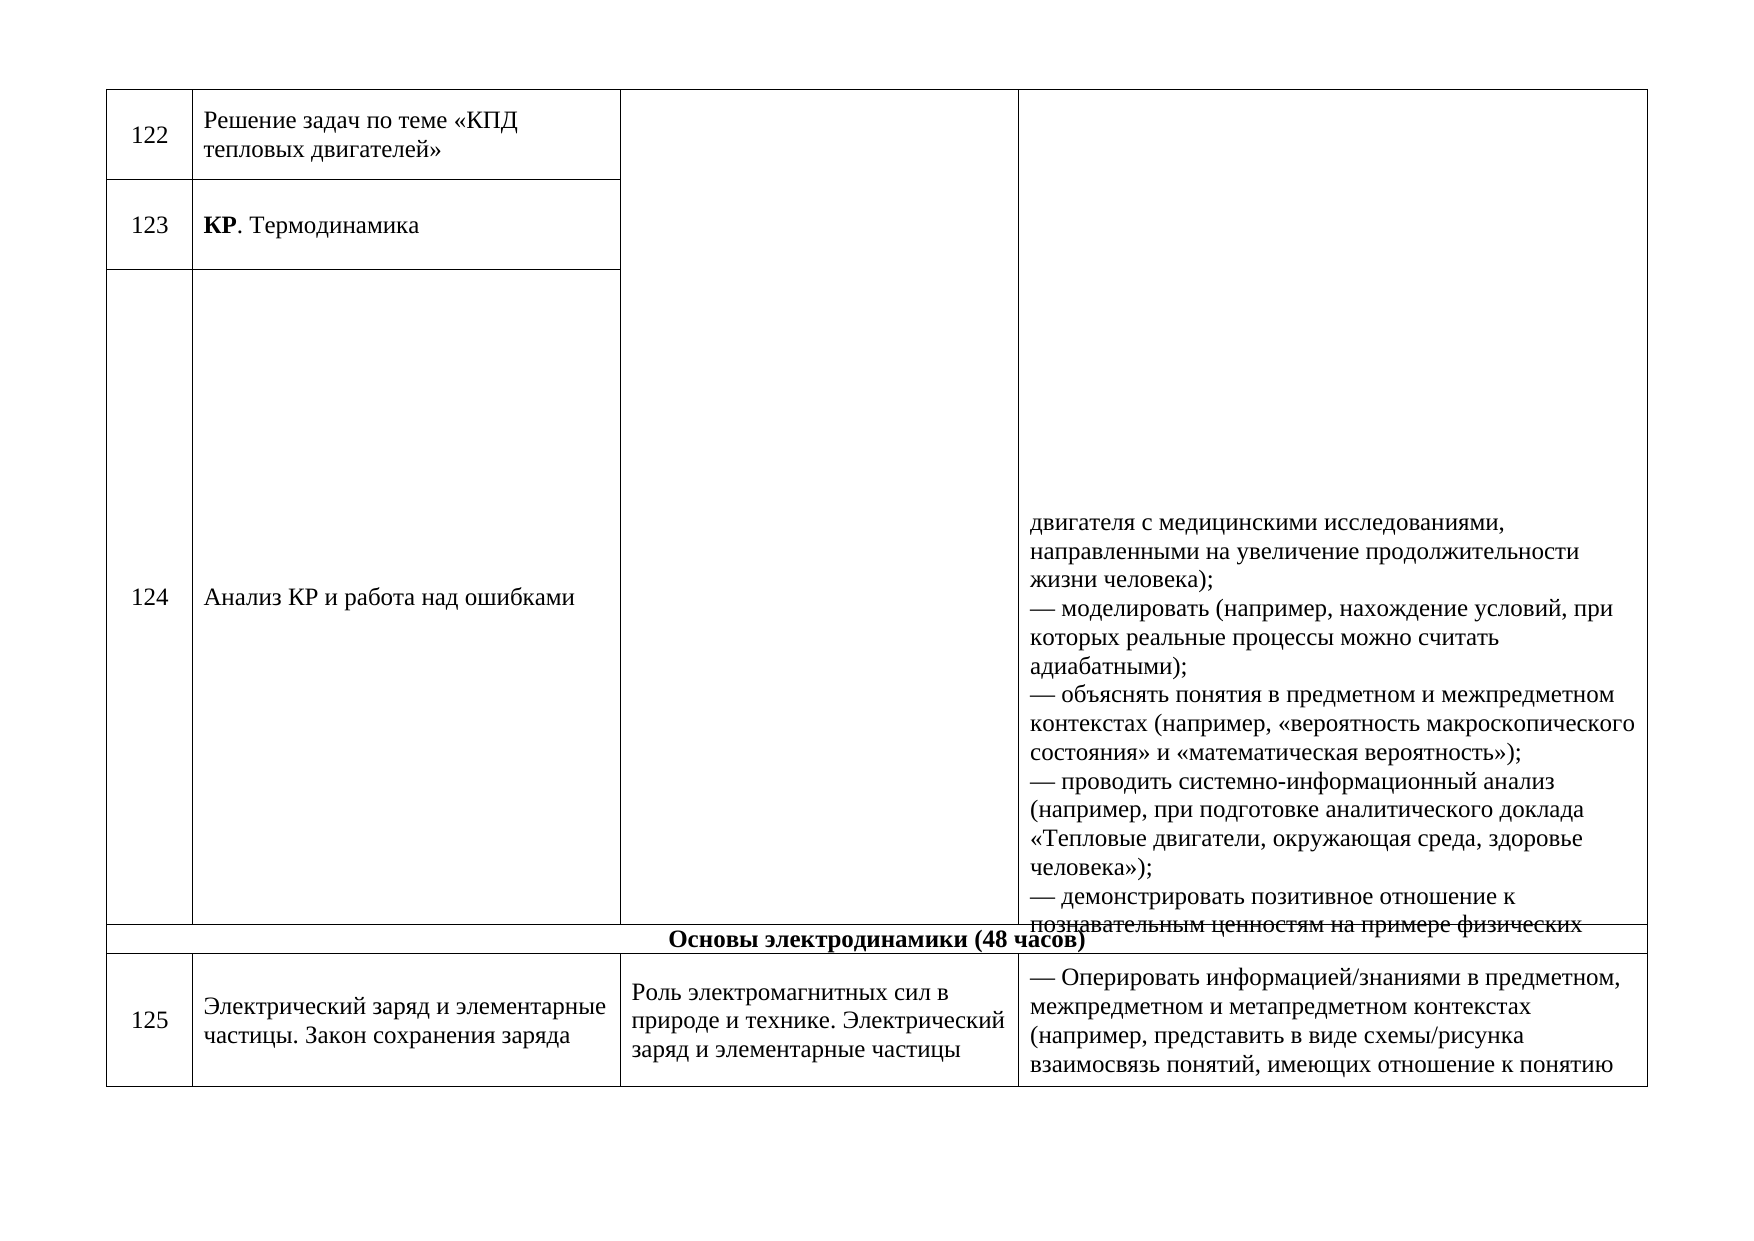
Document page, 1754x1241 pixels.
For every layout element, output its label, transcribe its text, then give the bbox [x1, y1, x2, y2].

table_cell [1019, 954, 1647, 1086]
table_cell Решение задач по теме «КПД тепловых двигателей» [193, 90, 620, 179]
table_cell Основы электродинамики (48 часов) [107, 925, 1647, 953]
table_cell Электрический заряд и элементарные частицы. Закон сохранения заряда [193, 954, 620, 1086]
table_cell 122 [107, 90, 192, 179]
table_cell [621, 954, 1018, 1086]
table_cell 124 [107, 270, 192, 923]
table_cell КР. Термодинамика [193, 180, 620, 269]
table_cell 125 [107, 954, 192, 1086]
table_cell Анализ КР и работа над ошибками [193, 270, 620, 923]
table_cell 123 [107, 180, 192, 269]
